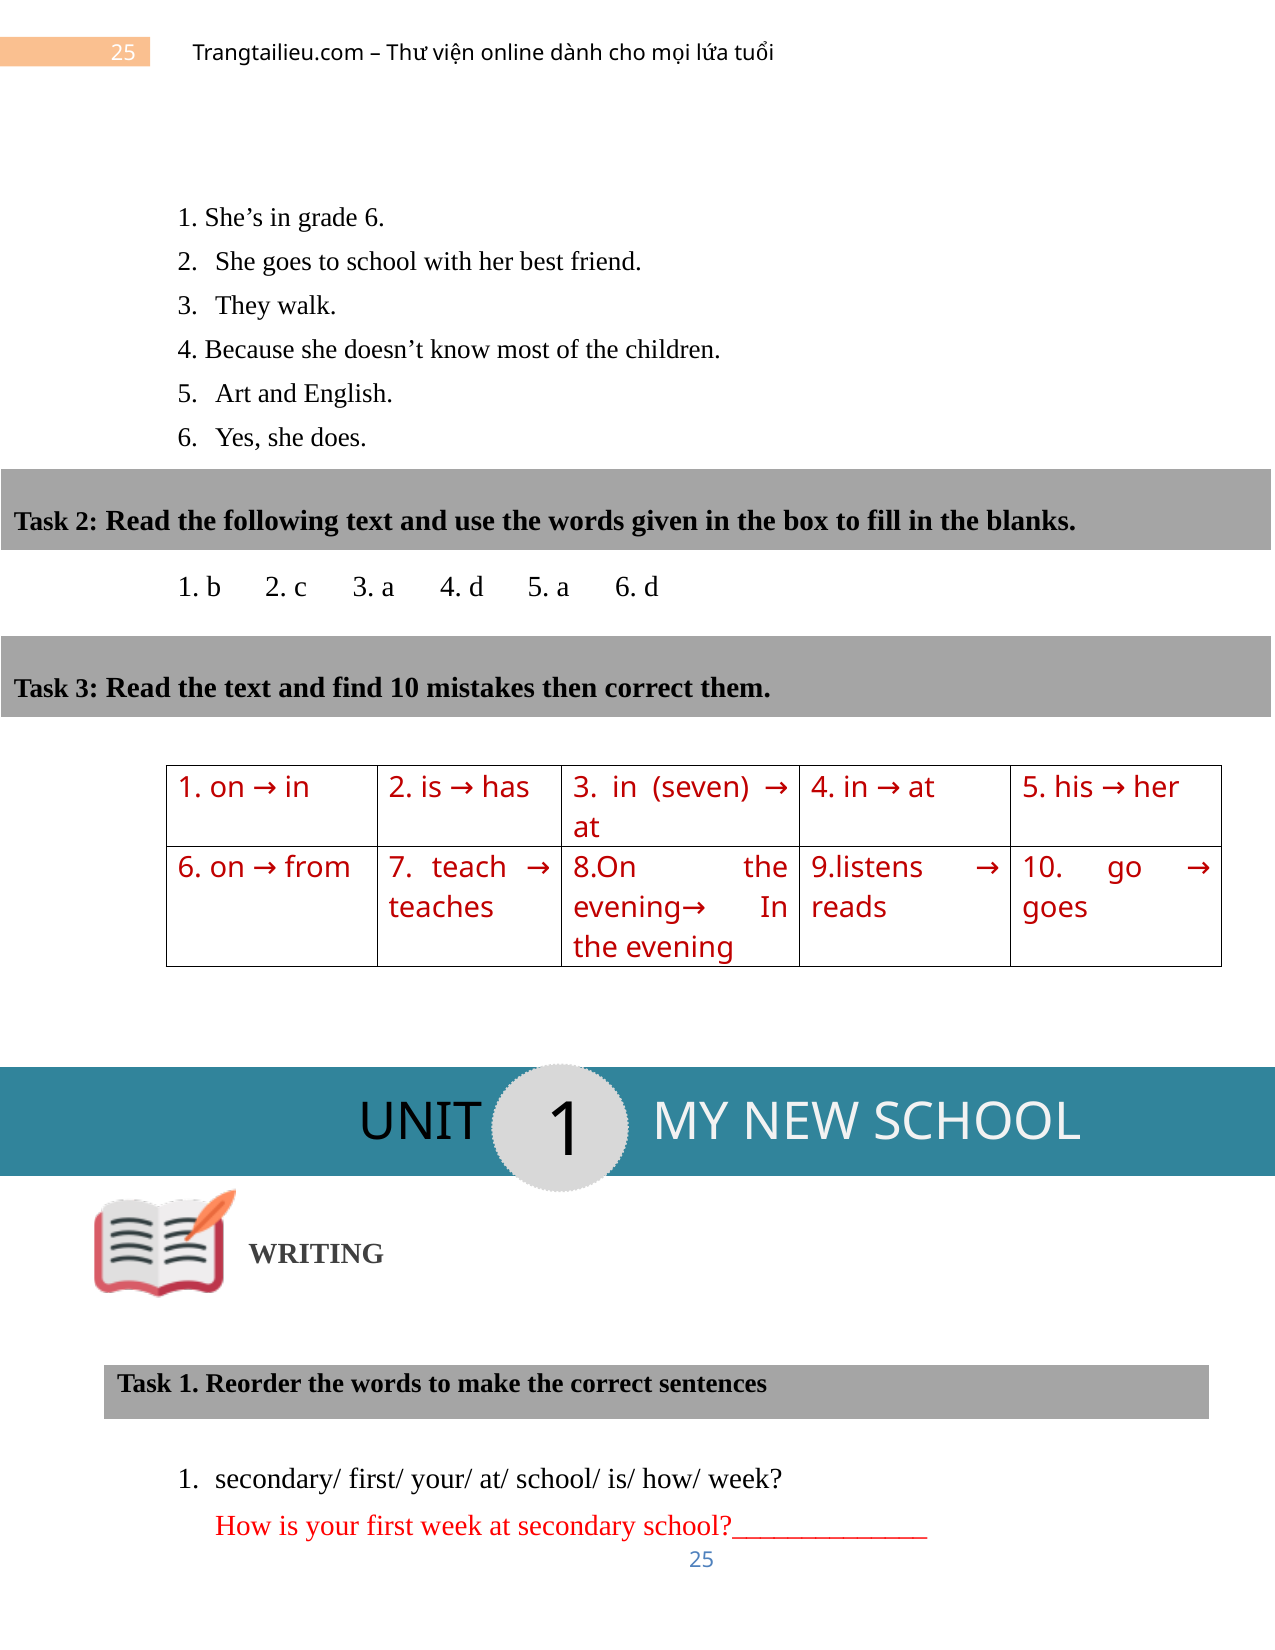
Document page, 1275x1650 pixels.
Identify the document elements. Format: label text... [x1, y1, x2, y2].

table_header 5. his → her [1011, 766, 1221, 846]
text 2. She goes to school with her best friend. [177, 245, 1226, 276]
table_header 2. is → has [378, 766, 561, 846]
text 1. secondary/ first/ your/ at/ school/ is/ how/ week? [177, 1462, 1226, 1495]
text 6. Yes, she does. [177, 421, 1226, 452]
table_header 1. on → in [167, 766, 377, 846]
table_cell 8.On the evening→ In the evening [562, 847, 799, 966]
text 3. They walk. [177, 289, 1226, 320]
table_header 3. in (seven) → at [562, 766, 799, 846]
table_cell 6. on → from [167, 847, 377, 966]
table_cell 7. teach → teaches [378, 847, 561, 966]
text 5. Art and English. [177, 377, 1226, 408]
text 1. b 2. c 3. a 4. d 5. a 6. d [177, 569, 1226, 602]
text 4. Because she doesn’t know most of the children. [177, 333, 1226, 364]
table_cell 10. go → goes [1011, 847, 1221, 966]
text How is your first week at secondary school? [177, 1508, 1226, 1542]
table_header 4. in → at [800, 766, 1010, 846]
picture [94, 1172, 236, 1315]
table_cell 9.listens → reads [800, 847, 1010, 966]
text 1. She’s in grade 6. [177, 201, 1226, 232]
